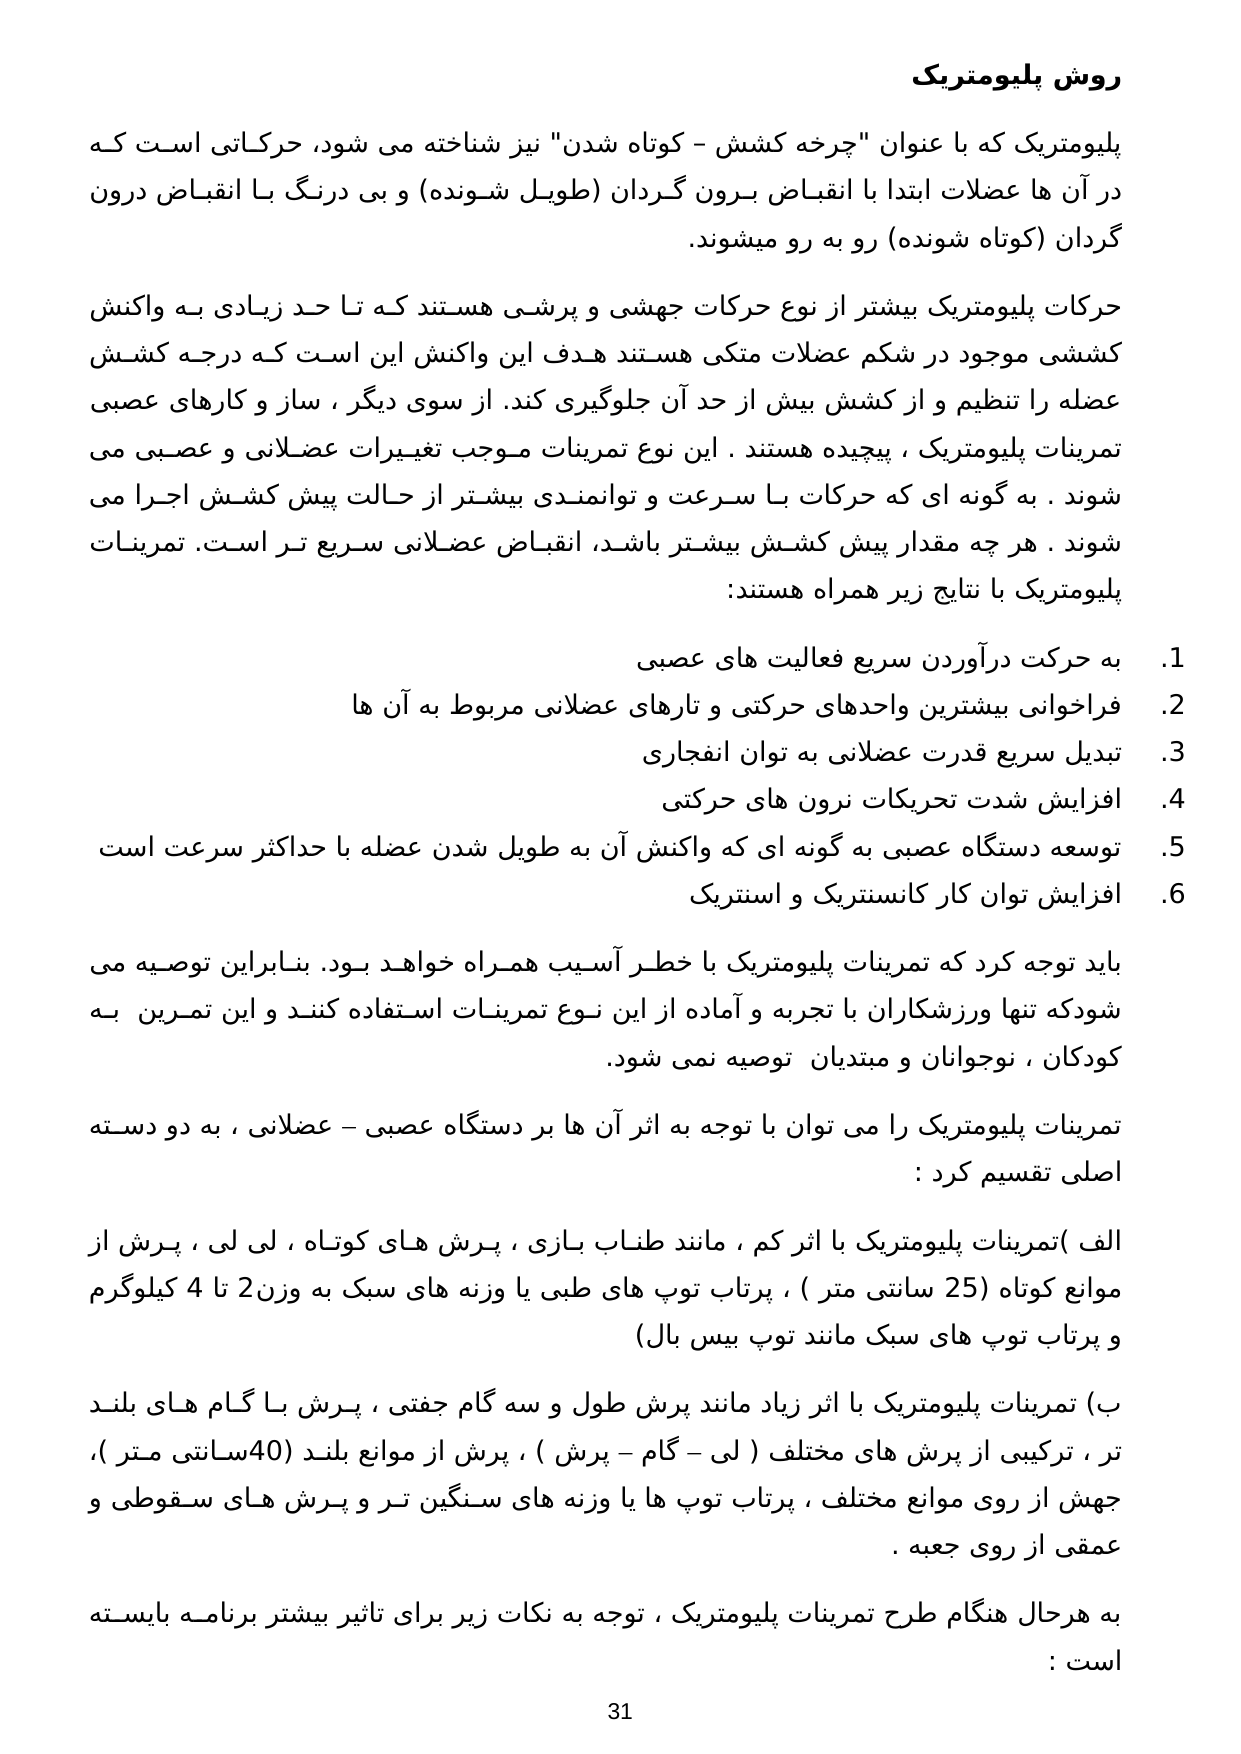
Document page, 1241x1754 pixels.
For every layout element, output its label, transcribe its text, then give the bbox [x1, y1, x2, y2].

list افزایش توان کار کانسنتریک و اسنتریک [89, 878, 1160, 910]
text روش پلیومتریک [89, 59, 1122, 91]
text الف )تمرینات پلیومتریک با اثر کم ، مانند طناب بازی ، پرش های کوتاه ، لی لی ، پرش از موانع کوتاه (25 سانتی متر ) ، پرتاب توپ های طبی یا وزنه های سبک به وزن2 تا 4 کیلوگرم و پرتاب توپ های سبک مانند توپ بیس بال) [89, 1225, 1122, 1351]
list فراخوانی بیشترین واحدهای حرکتی و تارهای عضلانی مربوط به آن ها [89, 689, 1160, 721]
list افزایش شدت تحریکات نرون های حرکتی [89, 784, 1160, 815]
text تمرینات پلیومتریک را می توان با توجه به اثر آن ها بر دستگاه عصبی – عضلانی ، به دو دسته اصلی تقسیم کرد : [89, 1109, 1122, 1188]
text به هرحال هنگام طرح تمرینات پلیومتریک ، توجه به نکات زیر برای تاثیر بیشتر برنامه بایسته است : [89, 1598, 1122, 1677]
list توسعه دستگاه عصبی به گونه ای که واکنش آن به طویل شدن عضله با حداکثر سرعت است [89, 831, 1160, 863]
text حرکات پلیومتریک بیشتر از نوع حرکات جهشی و پرشی هستند که تا حد زیادی به واکنش کششی موجود در شکم عضلات متکی هستند هدف این واکنش این است که درجه کشش عضله را تنظیم و از کشش بیش از حد آن جلوگیری کند. از سوی دیگر ، ساز و کارهای عصبی تمرینات پلیومتریک ، پیچیده هستند . این نوع تمرینات موجب تغییرات عضلانی و عصبی می شوند . به گونه ای که حرکات با سرعت و توانمندی بیشتر از حالت پیش کشش اجرا می شوند . هر چه مقدار پیش کشش بیشتر باشد، انقباض عضلانی سریع تر است. تمرینات پلیومتریک با نتایج زیر همراه هستند: [89, 290, 1122, 605]
text باید توجه کرد که تمرینات پلیومتریک با خطر آسیب همراه خواهد بود. بنابراین توصیه می شودکه تنها ورزشکاران با تجربه و آماده از این نوع تمرینات استفاده کنند و این تمرین به کودکان ، نوجوانان و مبتدیان توصیه نمی شود. [89, 946, 1122, 1073]
list تبدیل سریع قدرت عضلانی به توان انفجاری [89, 736, 1160, 768]
text ب) تمرینات پلیومتریک با اثر زیاد مانند پرش طول و سه گام جفتی ، پرش با گام های بلند تر ، ترکیبی از پرش های مختلف ( لی – گام – پرش ) ، پرش از موانع بلند (40سانتی متر )، جهش از روی موانع مختلف ، پرتاب توپ ها یا وزنه های سنگین تر و پرش های سقوطی و عمقی از روی جعبه . [89, 1387, 1122, 1561]
text پلیومتریک که با عنوان "چرخه کشش – کوتاه شدن" نیز شناخته می شود، حرکاتی است که در آن ها عضلات ابتدا با انقباض برون گردان (طویل شونده) و بی درنگ با انقباض درون گردان (کوتاه شونده) رو به رو میشوند. [89, 127, 1122, 253]
list به حرکت درآوردن سریع فعالیت های عصبی [89, 642, 1160, 673]
